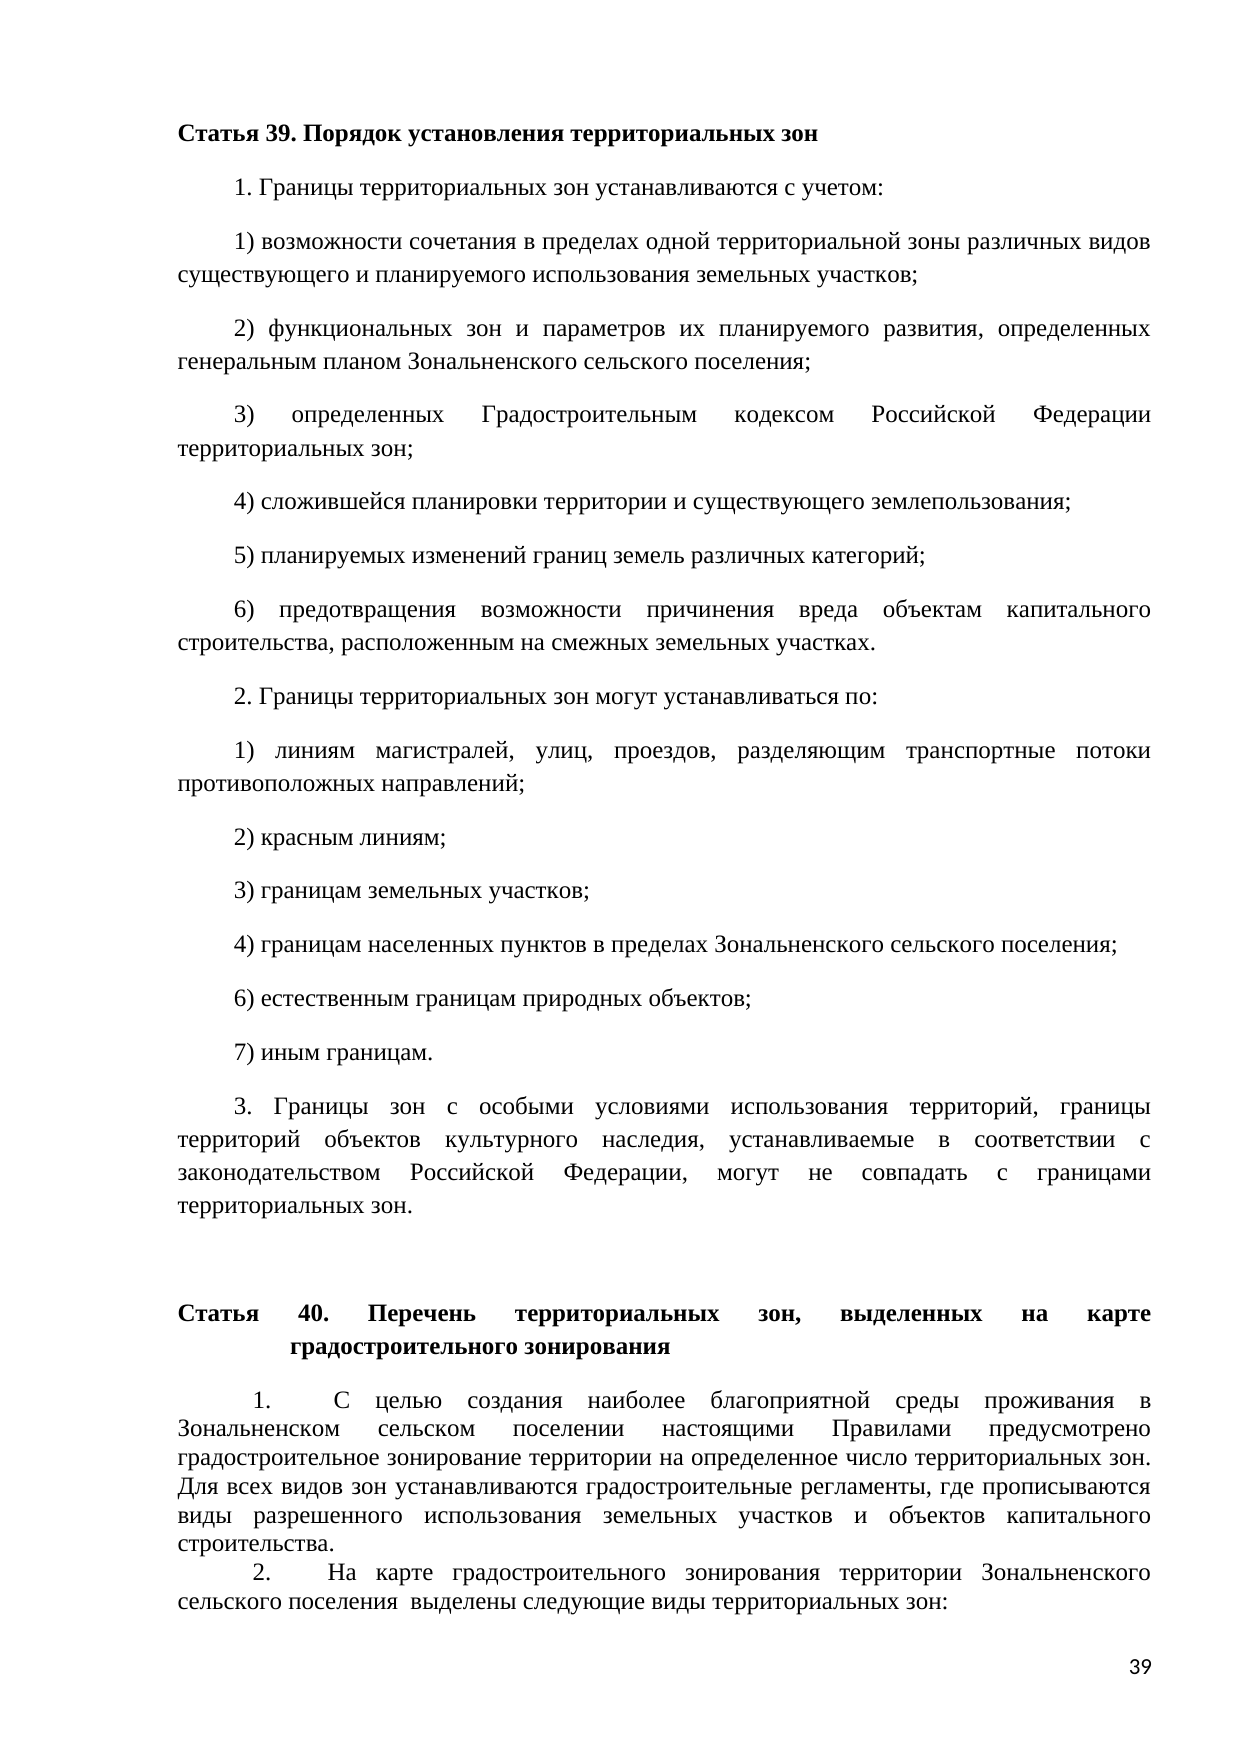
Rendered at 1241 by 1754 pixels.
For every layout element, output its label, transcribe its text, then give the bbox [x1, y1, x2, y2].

text 3) определенных Градостроительным кодексом Российской Федерации территориальных зон; [177, 399, 1152, 461]
text 3) границам земельных участков; [177, 876, 1152, 904]
text 2. Границы территориальных зон могут устанавливаться по: [177, 681, 1152, 710]
text 2) красным линиям; [177, 822, 1152, 851]
text Статья 39. Порядок установления территориальных зон [177, 118, 1152, 147]
text 3. Границы зон с особыми условиями использования территорий, границы территорий объектов культурного наследия, устанавливаемые в соответствии с законодательством Российской Федерации, могут не совпадать с границами территориальных зон. [177, 1091, 1152, 1219]
text 2) функциональных зон и параметров их планируемого развития, определенных генеральным планом Зональненского сельского поселения; [177, 313, 1152, 374]
text 1) линиям магистралей, улиц, проездов, разделяющим транспортные потоки противоположных направлений; [177, 735, 1152, 797]
text 4) сложившейся планировки территории и существующего землепользования; [177, 486, 1152, 515]
text 1. Границы территориальных зон устанавливаются с учетом: [177, 172, 1152, 201]
text 7) иным границам. [177, 1037, 1152, 1066]
text 1) возможности сочетания в пределах одной территориальной зоны различных видов существующего и планируемого использования земельных участков; [177, 226, 1152, 288]
list С целью создания наиболее благоприятной среды проживания в Зональненском сельском поселении настоящими Правилами предусмотрено градостроительное зонирование территории на определенное число территориальных зон. Для всех видов зон устанавливаются градостроительные регламенты, где прописываются виды разрешенного использования земельных участков и объектов капитального строительства. [177, 1385, 1152, 1557]
text 4) границам населенных пунктов в пределах Зональненского сельского поселения; [177, 929, 1152, 958]
text Статья 40. Перечень территориальных зон, выделенных на карте градостроительного зонирования [177, 1298, 1152, 1359]
text 6) предотвращения возможности причинения вреда объектам капитального строительства, расположенным на смежных земельных участках. [177, 594, 1152, 656]
list На карте градостроительного зонирования территории Зональненского сельского поселения выделены следующие виды территориальных зон: [177, 1557, 1152, 1615]
text 6) естественным границам природных объектов; [177, 983, 1152, 1012]
text 5) планируемых изменений границ земель различных категорий; [177, 540, 1152, 569]
